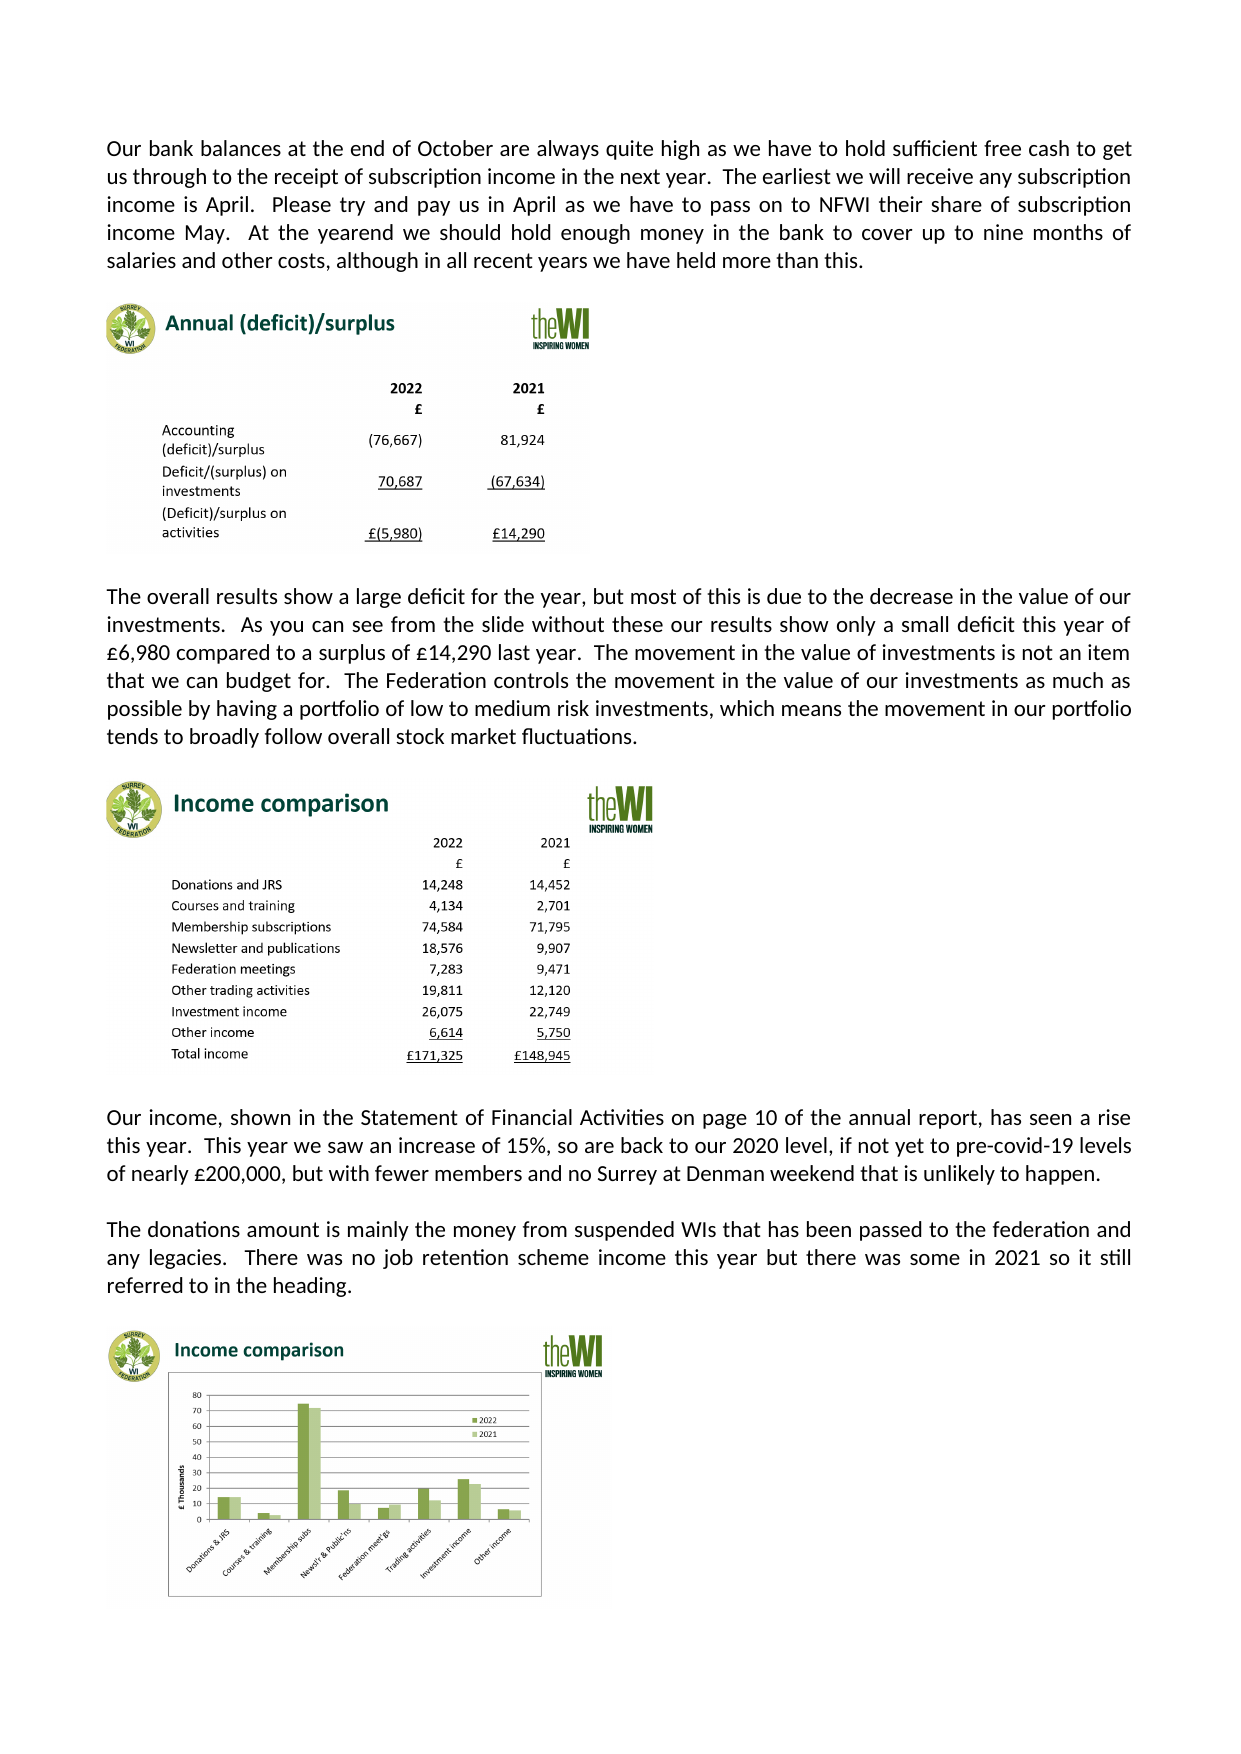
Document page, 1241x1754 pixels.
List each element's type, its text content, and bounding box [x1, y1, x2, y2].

text The overall results show a large deficit for the year, but most of this is due to the decrease in the value of our investments. As you can see from the slide without these our results show only a small deficit this year of £6,980 compared to a surplus of £14,290 last year. The movement in the value of investments is not an item that we can budget for. The Federation controls the movement in the value of our investments as much as possible by having a portfolio of low to medium risk investments, which means the movement in our portfolio tends to broadly follow overall stock market fluctuations. [106, 582, 1134, 750]
text Our income, shown in the Statement of Financial Activities on page 10 of the annual report, has seen a rise this year. This year we saw an increase of 15%, so are back to our 2020 level, if not yet to pre-covid-19 levels of nearly £200,000, but with fewer members and no Surrey at Denman weekend that is unlikely to happen. [106, 1103, 1134, 1187]
picture [106, 778, 655, 1075]
text The donations amount is mainly the money from suspended WIs that has been passed to the federation and any legacies. There was no job retention scheme income this year but there was some in 2021 so it still referred to in the heading. [106, 1215, 1134, 1299]
picture [106, 1326, 613, 1609]
text Our bank balances at the end of October are always quite high as we have to hold sufficient free cash to get us through to the receipt of subscription income in the next year. The earliest we will receive any subscription income is April. Please try and pay us in April as we have to pass on to NFWI their share of subscription income May. At the yearend we should hold enough money in the bank to cover up to nine months of salaries and other costs, although in all recent years we have held more than this. [106, 134, 1134, 274]
picture [106, 302, 590, 554]
